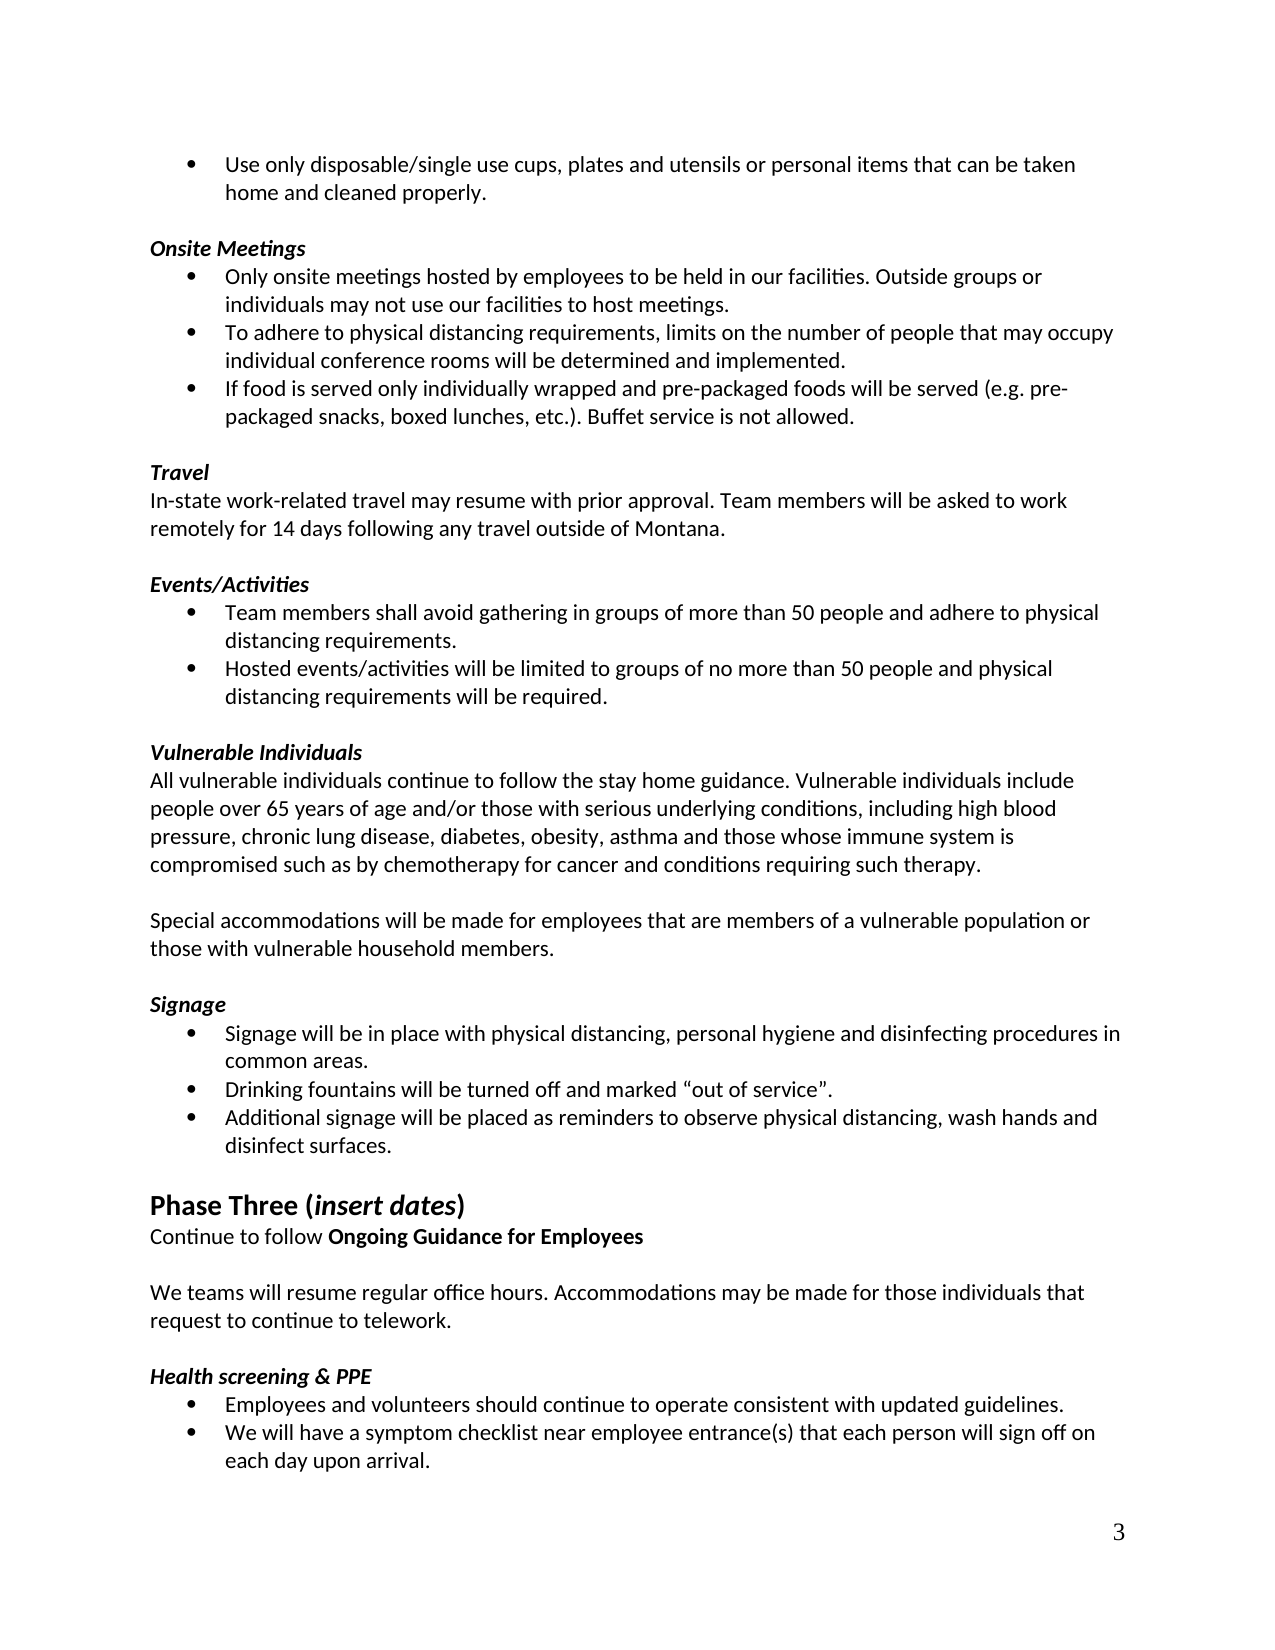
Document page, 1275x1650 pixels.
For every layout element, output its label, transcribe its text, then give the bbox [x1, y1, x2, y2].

list If food is served only individually wrapped and pre-packaged foods will be served (e.g. pre-packaged snacks, boxed lunches, etc.). Buffet service is not allowed. [187, 374, 1125, 430]
text All vulnerable individuals continue to follow the stay home guidance. Vulnerable individuals include people over 65 years of age and/or those with serious underlying conditions, including high blood pressure, chronic lung disease, diabetes, obesity, asthma and those whose immune system is compromised such as by chemotherapy for cancer and conditions requiring such therapy. [150, 766, 1125, 878]
list Use only disposable/single use cups, plates and utensils or personal items that can be taken home and cleaned properly. [187, 150, 1125, 206]
list We will have a symptom checklist near employee entrance(s) that each person will sign off on each day upon arrival. [187, 1418, 1125, 1474]
text Vulnerable Individuals [150, 738, 1125, 766]
text Travel [150, 458, 1125, 486]
list Additional signage will be placed as reminders to observe physical distancing, wash hands and disinfect surfaces. [187, 1103, 1125, 1159]
text Continue to follow Ongoing Guidance for Employees [150, 1222, 1125, 1250]
text We teams will resume regular office hours. Accommodations may be made for those individuals that request to continue to telework. [150, 1278, 1125, 1334]
list Hosted events/activities will be limited to groups of no more than 50 people and physical distancing requirements will be required. [187, 654, 1125, 710]
list Employees and volunteers should continue to operate consistent with updated guidelines. [187, 1391, 1125, 1418]
text Health screening & PPE [150, 1362, 1125, 1391]
text Phase Three (insert dates) [150, 1187, 1125, 1222]
list Signage will be in place with physical distancing, personal hygiene and disinfecting procedures in common areas. [187, 1019, 1125, 1075]
list Team members shall avoid gathering in groups of more than 50 people and adhere to physical distancing requirements. [187, 598, 1125, 654]
list To adhere to physical distancing requirements, limits on the number of people that may occupy individual conference rooms will be determined and implemented. [187, 318, 1125, 374]
list Drinking fountains will be turned off and marked “out of service”. [187, 1075, 1125, 1103]
text Special accommodations will be made for employees that are members of a vulnerable population or those with vulnerable household members. [150, 907, 1125, 963]
text Events/Activities [150, 570, 1125, 598]
text Onsite Meetings [150, 234, 1125, 262]
list Only onsite meetings hosted by employees to be held in our facilities. Outside groups or individuals may not use our facilities to host meetings. [187, 262, 1125, 318]
text Signage [150, 991, 1125, 1019]
text In-state work-related travel may resume with prior approval. Team members will be asked to work remotely for 14 days following any travel outside of Montana. [150, 486, 1125, 542]
